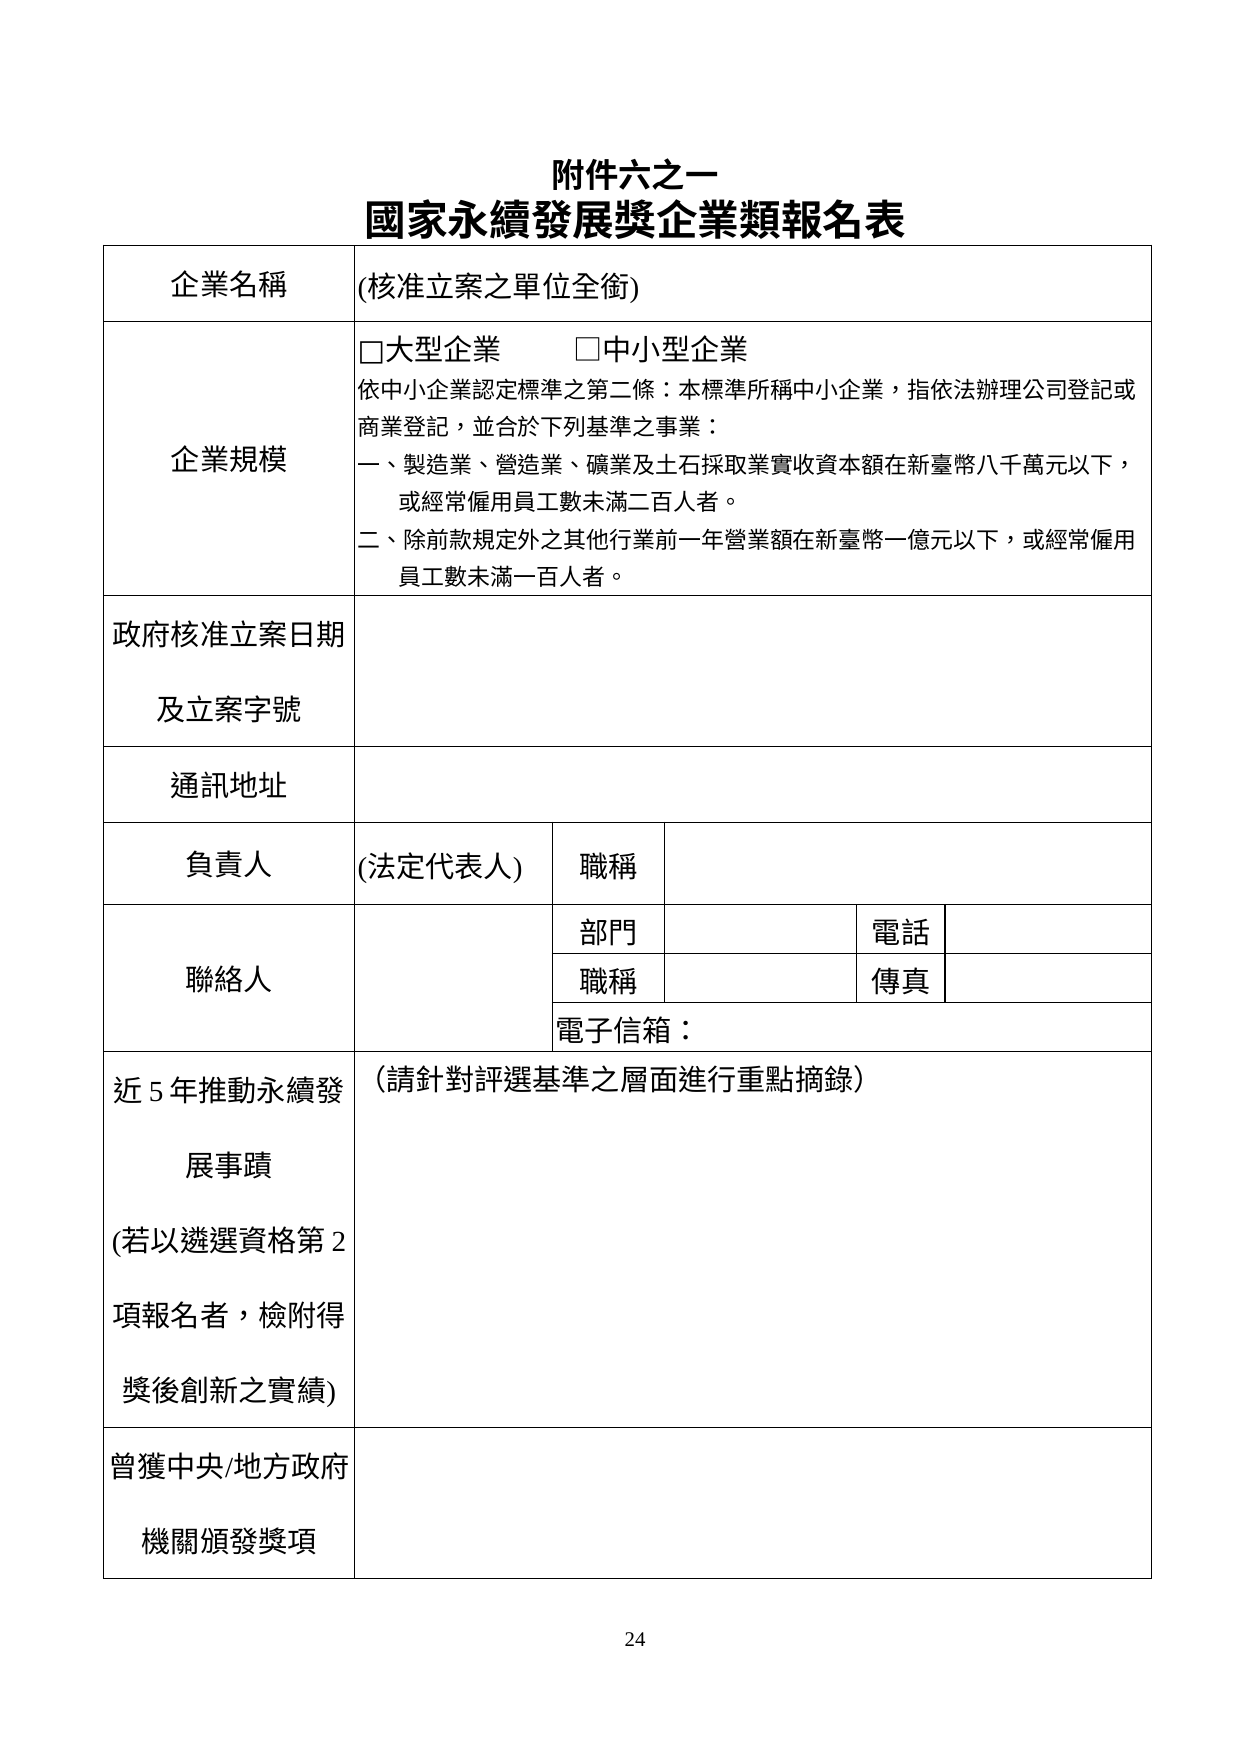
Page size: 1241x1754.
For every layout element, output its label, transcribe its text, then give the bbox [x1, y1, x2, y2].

table_cell 職稱 [553, 954, 664, 1002]
table_cell □大型企業 □中小型企業 依中小企業認定標準之第二條：本標準所稱中小企業，指依法辦理公司登記或商業登記，並合於下列基準之事業： 一、製造業、營造業、礦業及土石採取業實收資本額在新臺幣八千萬元以下，或經常僱用員工數未滿二百人者。 二、除前款規定外之其他行業前一年營業額在新臺幣一億元以下，或經常僱用員工數未滿一百人者。 [355, 322, 1151, 594]
text 國家永續發展獎企業類報名表 [177, 197, 1092, 244]
table_header (核准立案之單位全銜) [355, 246, 1151, 321]
table_cell 職稱 [553, 823, 664, 904]
table_cell 曾獲中央/地方政府機關頒發獎項 [104, 1428, 354, 1578]
table_cell [355, 747, 1151, 822]
table_cell [355, 1428, 1151, 1578]
table_cell 政府核准立案日期及立案字號 [104, 596, 354, 746]
table_cell 聯絡人 [104, 905, 354, 1051]
table_cell 通訊地址 [104, 747, 354, 822]
table_cell 負責人 [104, 823, 354, 904]
table_cell 電話 [857, 905, 944, 953]
table_cell [355, 905, 552, 1051]
table_cell 傳真 [857, 954, 944, 1002]
table_cell 部門 [553, 905, 664, 953]
table_cell [665, 823, 1151, 904]
table_cell [665, 954, 856, 1002]
table_cell 企業規模 [104, 322, 354, 594]
table_cell (法定代表人) [355, 823, 552, 904]
table_cell 近5年推動永續發展事蹟 (若以遴選資格第2項報名者，檢附得獎後創新之實績) [104, 1052, 354, 1427]
table_cell 電子信箱： [553, 1003, 1151, 1051]
table_cell [355, 596, 1151, 746]
table_cell [946, 905, 1151, 953]
text 附件六之一 [177, 149, 1092, 197]
table_cell [665, 905, 856, 953]
table_cell [946, 954, 1151, 1002]
table_header 企業名稱 [104, 246, 354, 321]
table_cell （請針對評選基準之層面進行重點摘錄） [355, 1052, 1151, 1427]
